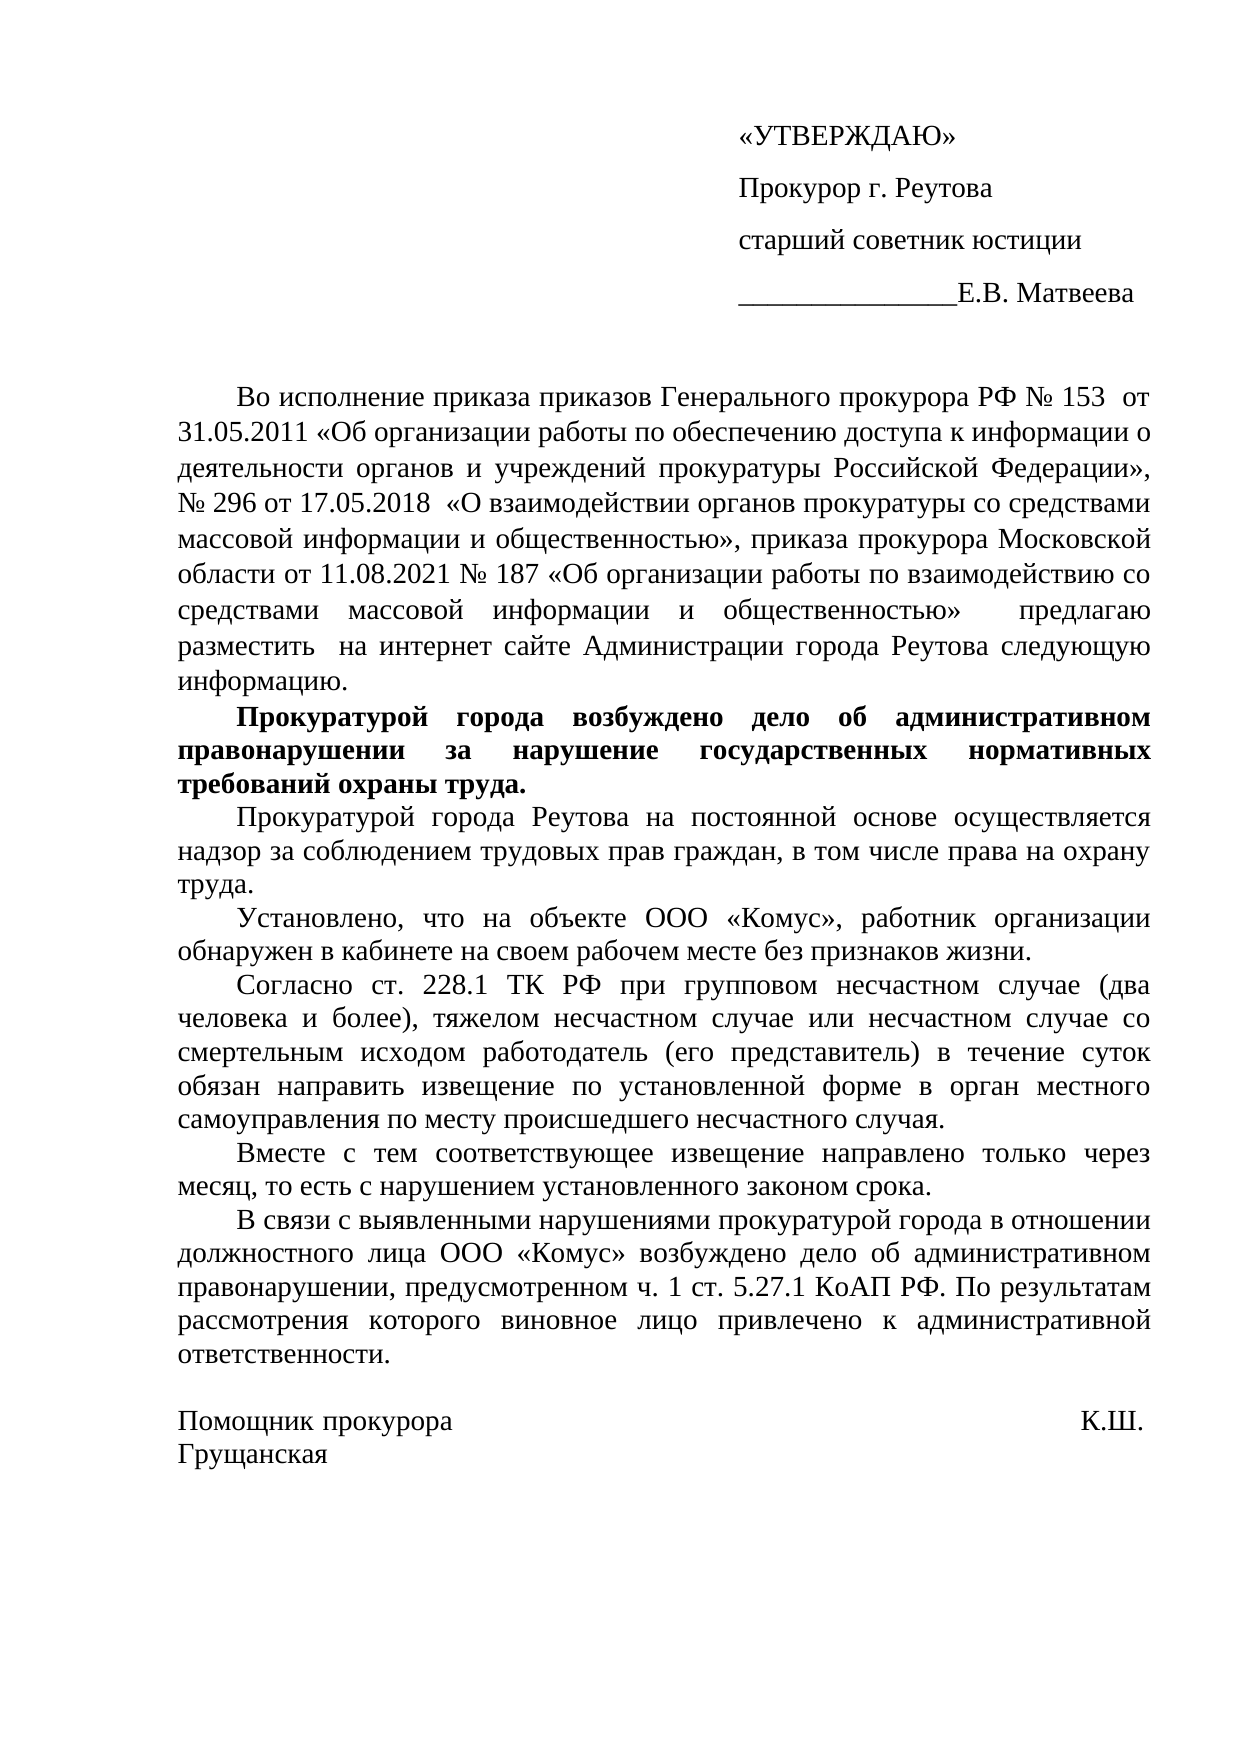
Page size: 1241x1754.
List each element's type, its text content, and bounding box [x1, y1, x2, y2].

text Вместе с тем соответствующее извещение направлено только через месяц, то есть с нарушением установленного законом срока. [177, 1135, 1152, 1202]
text Согласно ст. 228.1 ТК РФ при групповом несчастном случае (два человека и более), тяжелом несчастном случае или несчастном случае со смертельным исходом работодатель (его представитель) в течение суток обязан направить извещение по установленной форме в орган местного самоуправления по месту происшедшего несчастного случая. [177, 967, 1152, 1135]
text «УТВЕРЖДАЮ» [177, 118, 1152, 152]
text Прокуратурой города возбуждено дело об административном правонарушении за нарушение государственных нормативных требований охраны труда. [177, 699, 1152, 799]
text В связи с выявленными нарушениями прокуратурой города в отношении должностного лица ООО «Комус» возбуждено дело об административном правонарушении, предусмотренном ч. 1 ст. 5.27.1 КоАП РФ. По результатам рассмотрения которого виновное лицо привлечено к административной ответственности. [177, 1202, 1152, 1369]
text старший советник юстиции [177, 222, 1152, 256]
text Помощник прокурора К.Ш. Грущанская [177, 1403, 1152, 1470]
text Прокурор г. Реутова [177, 170, 1152, 204]
text Установлено, что на объекте ООО «Комус», работник организации обнаружен в кабинете на своем рабочем месте без признаков жизни. [177, 900, 1152, 967]
text Во исполнение приказа приказов Генерального прокурора РФ № 153 от 31.05.2011 «Об организации работы по обеспечению доступа к информации о деятельности органов и учреждений прокуратуры Российской Федерации», № 296 от 17.05.2018 «О взаимодействии органов прокуратуры со средствами массовой информации и общественностью», приказа прокурора Московской области от 11.08.2021 № 187 «Об организации работы по взаимодействию со средствами массовой информации и общественностью» предлагаю разместить на интернет сайте Администрации города Реутова следующую информацию. [177, 379, 1152, 697]
text Прокуратурой города Реутова на постоянной основе осуществляется надзор за соблюдением трудовых прав граждан, в том числе права на охрану труда. [177, 799, 1152, 900]
text _______________Е.В. Матвеева [177, 275, 1152, 308]
